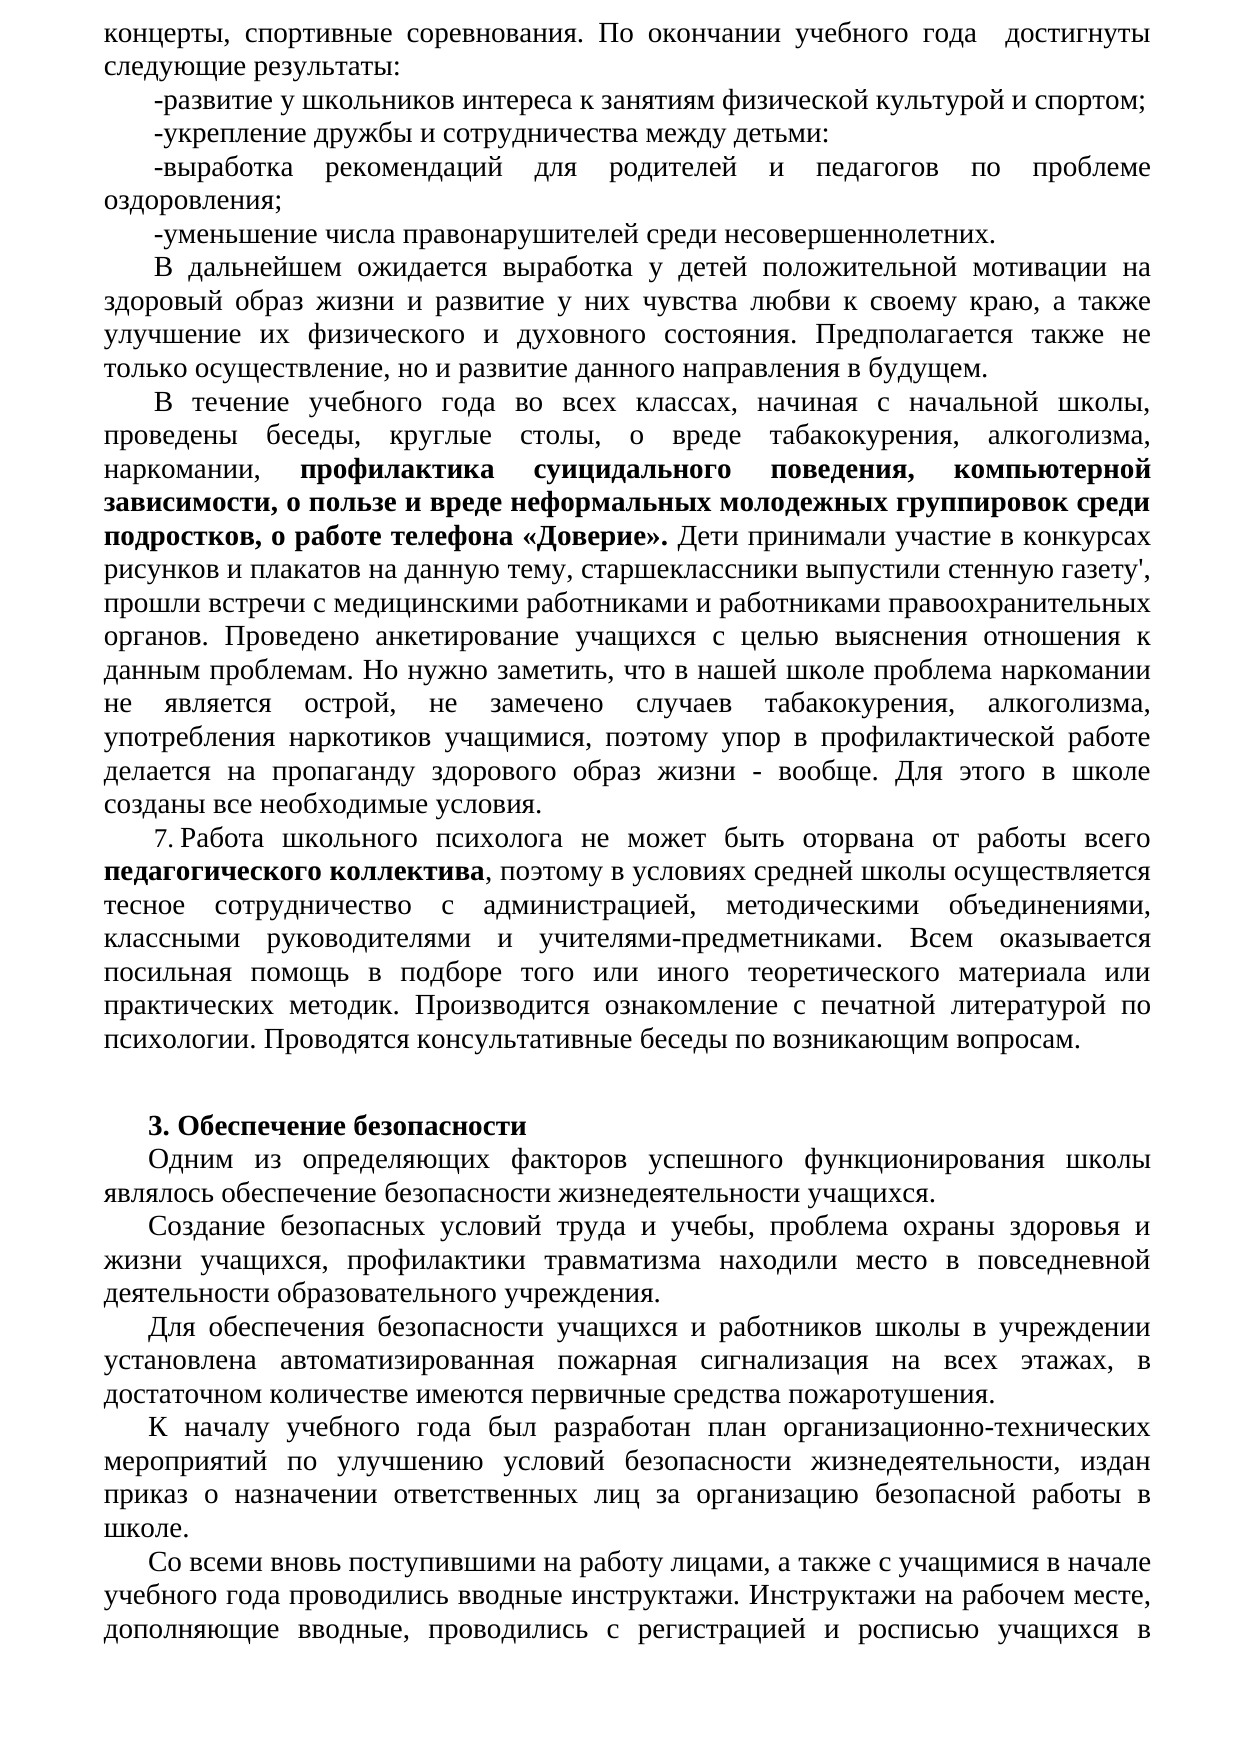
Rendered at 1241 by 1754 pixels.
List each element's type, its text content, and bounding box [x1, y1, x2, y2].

text В дальнейшем ожидается выработка у детей положительной мотивации на здоровый образ жизни и развитие у них чувства любви к своему краю, а также улучшение их физического и духовного состояния. Предполагается также не только осуществление, но и развитие данного направления в будущем. [103, 249, 1152, 384]
text К началу учебного года был разработан план организационно-технических мероприятий по улучшению условий безопасности жизнедеятельности, издан приказ о назначении ответственных лиц за организацию безопасной работы в школе. [103, 1409, 1152, 1544]
subtitle 3. Обеспечение безопасности [103, 1108, 1152, 1141]
text -развитие у школьников интереса к занятиям физической культурой и спортом; [103, 82, 1152, 115]
text Для обеспечения безопасности учащихся и работников школы в учреждении установлена автоматизированная пожарная сигнализация на всех этажах, в достаточном количестве имеются первичные средства пожаротушения. [103, 1309, 1152, 1409]
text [103, 1544, 1152, 1644]
text -уменьшение числа правонарушителей среди несовершеннолетних. [103, 216, 1152, 249]
list Работа школьного психолога не может быть оторвана от работы всего педагогического коллектива, поэтому в условиях средней школы осуществляется тесное сотрудничество с администрацией, методическими объединениями, классными руководителями и учителями-предметниками. Всем оказывается посильная помощь в подборе того или иного теоретического материала или практических методик. Производится ознакомление с печатной литературой по психологии. Проводятся консультативные беседы по возникающим вопросам. [103, 820, 1152, 1054]
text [103, 15, 1152, 82]
text Одним из определяющих факторов успешного функционирования школы являлось обеспечение безопасности жизнедеятельности учащихся. [103, 1141, 1152, 1208]
text -выработка рекомендаций для родителей и педагогов по проблеме оздоровления; [103, 149, 1152, 216]
text -укрепление дружбы и сотрудничества между детьми: [103, 115, 1152, 149]
text В течение учебного года во всех классах, начиная с начальной школы, проведены беседы, круглые столы, о вреде табакокурения, алкоголизма, наркомании, профилактика суицидального поведения, компьютерной зависимости, о пользе и вреде неформальных молодежных группировок среди подростков, о работе телефона «Доверие». Дети принимали участие в конкурсах рисунков и плакатов на данную тему, старшеклассники выпустили стенную газету', прошли встречи с медицинскими работниками и работниками правоохранительных органов. Проведено анкетирование учащихся с целью выяснения отношения к данным проблемам. Но нужно заметить, что в нашей школе проблема наркомании не является острой, не замечено случаев табакокурения, алкоголизма, употребления наркотиков учащимися, поэтому упор в профилактической работе делается на пропаганду здорового образ жизни - вообще. Для этого в школе созданы все необходимые условия. [103, 384, 1152, 820]
text Создание безопасных условий труда и учебы, проблема охраны здоровья и жизни учащихся, профилактики травматизма находили место в повседневной деятельности образовательного учреждения. [103, 1208, 1152, 1309]
